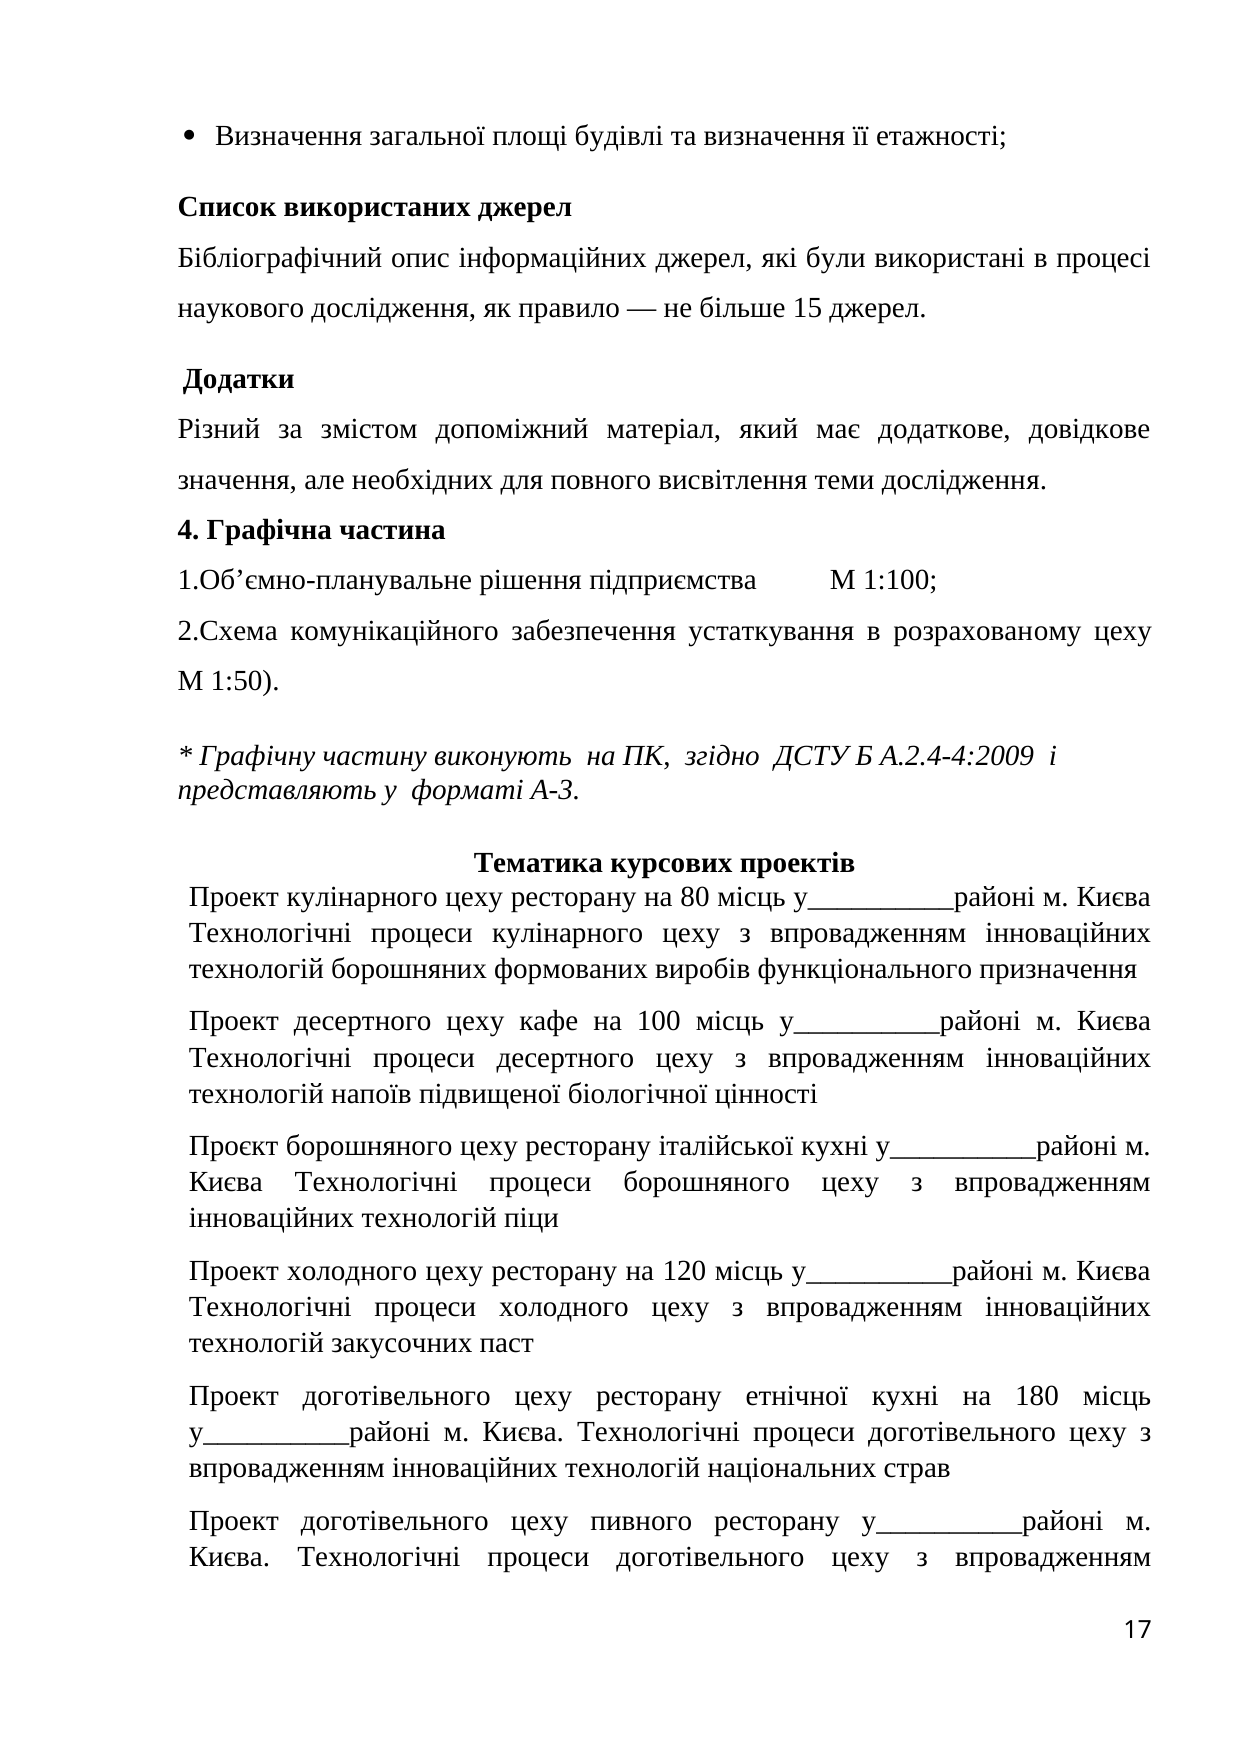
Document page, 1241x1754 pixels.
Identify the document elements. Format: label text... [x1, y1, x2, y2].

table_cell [177, 1503, 1163, 1572]
table_cell Проект холодного цеху ресторану на 120 місць у__________районі м. Києва Технологічні процеси холодного цеху з впровадженням інноваційних технологій закусочних паст [177, 1253, 1163, 1378]
text 2.Схема комунікаційного забезпечення устаткування в розрахованому цеху М 1:50). [177, 613, 1152, 697]
table_cell Проєкт борошняного цеху ресторану італійської кухні у__________районі м. Києва Технологічні процеси борошняного цеху з впровадженням інноваційних технологій піци [177, 1128, 1163, 1253]
text Бібліографічний опис інформаційних джерел, які були використані в процесі наукового дослідження, як правило — не більше 15 джерел. [177, 240, 1152, 323]
text Різний за змістом допоміжний матеріал, який має додаткове, довідкове значення, але необхідних для повного висвітлення теми дослідження. [177, 411, 1152, 495]
subtitle Додатки [177, 361, 1152, 395]
table_header Проект кулінарного цеху ресторану на 80 місць у__________районі м. Києва Технологічні процеси кулінарного цеху з впровадженням інноваційних технологій борошняних формованих виробів функціонального призначення [177, 879, 1163, 1003]
subtitle * Графічну частину виконують на ПК, згідно ДСТУ Б А.2.4-4:2009 і представляють у форматі А-3. [177, 738, 1152, 805]
table_cell Проект десертного цеху кафе на 100 місць у__________районі м. Києва Технологічні процеси десертного цеху з впровадженням інноваційних технологій напоїв підвищеної біологічної цінності [177, 1004, 1163, 1128]
table_cell Проект доготівельного цеху ресторану етнічної кухні на 180 місць у__________районі м. Києва. Технологічні процеси доготівельного цеху з впровадженням інноваційних технологій національних страв [177, 1378, 1163, 1503]
list Визначення загальної площі будівлі та визначення її етажності; [177, 118, 1152, 152]
subtitle Список використаних джерел [177, 189, 1152, 223]
text 4. Графічна частина [177, 512, 1152, 546]
text Тематика курсових проектів [177, 845, 1152, 879]
text 1.Об’ємно-планувальне рішення підприємства М 1:100; [177, 562, 1152, 596]
